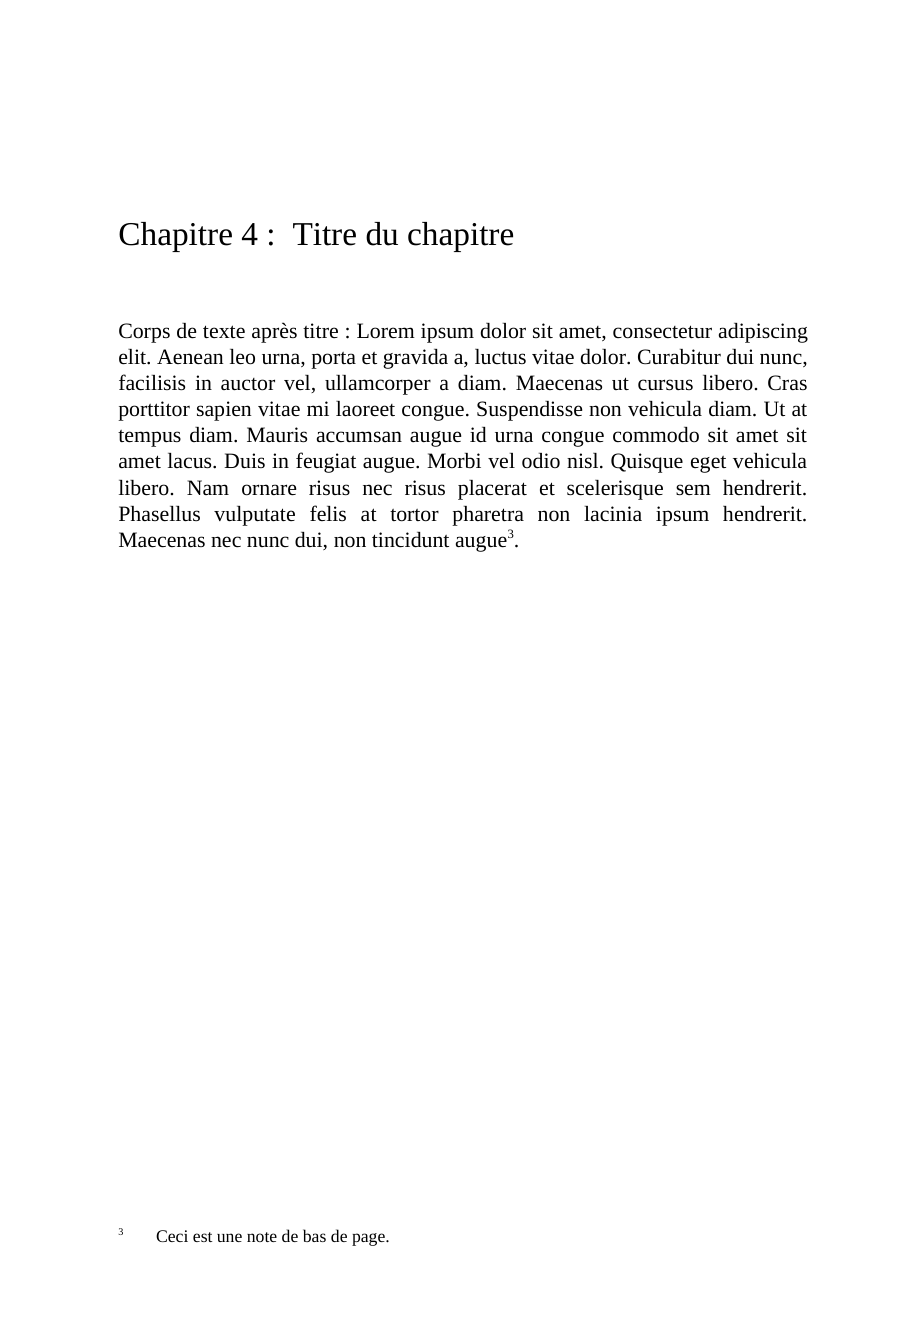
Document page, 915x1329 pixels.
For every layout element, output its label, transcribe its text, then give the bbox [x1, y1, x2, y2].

text Corps de texte après titre : Lorem ipsum dolor sit amet, consectetur adipiscing elit. Aenean leo urna, porta et gravida a, luctus vitae dolor. Curabitur dui nunc, facilisis in auctor vel, ullamcorper a diam. Maecenas ut cursus libero. Cras porttitor sapien vitae mi laoreet congue. Suspendisse non vehicula diam. Ut at tempus diam. Mauris accumsan augue id urna congue commodo sit amet sit amet lacus. Duis in feugiat augue. Morbi vel odio nisl. Quisque eget vehicula libero. Nam ornare risus nec risus placerat et scelerisque sem hendrerit. Phasellus vulputate felis at tortor pharetra non lacinia ipsum hendrerit. Maecenas nec nunc dui, non tincidunt augue. [118, 318, 808, 552]
text Titre du chapitre [118, 214, 808, 252]
